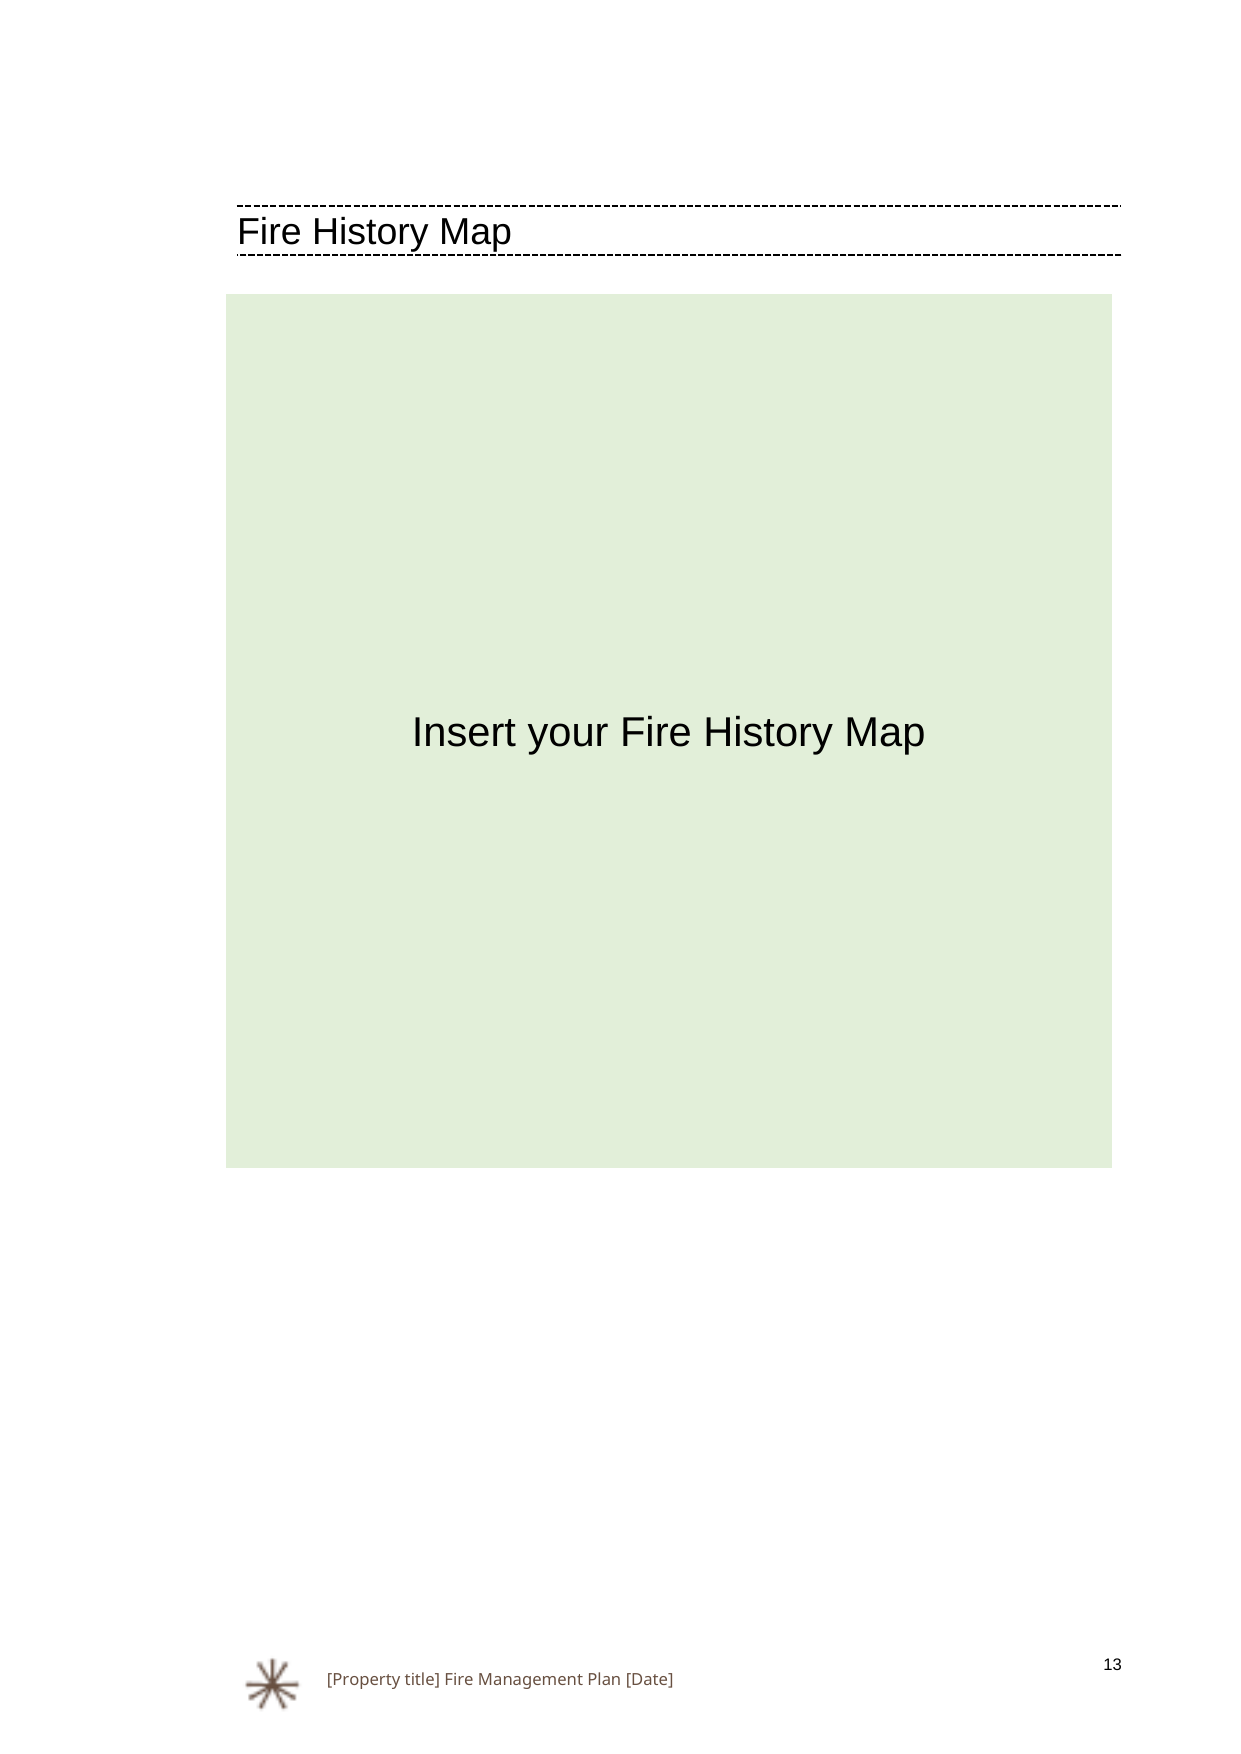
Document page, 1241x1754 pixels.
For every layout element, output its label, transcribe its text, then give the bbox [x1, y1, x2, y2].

table_header Insert your Fire History Map [226, 294, 1112, 1168]
text Fire History Map [237, 205, 1121, 256]
